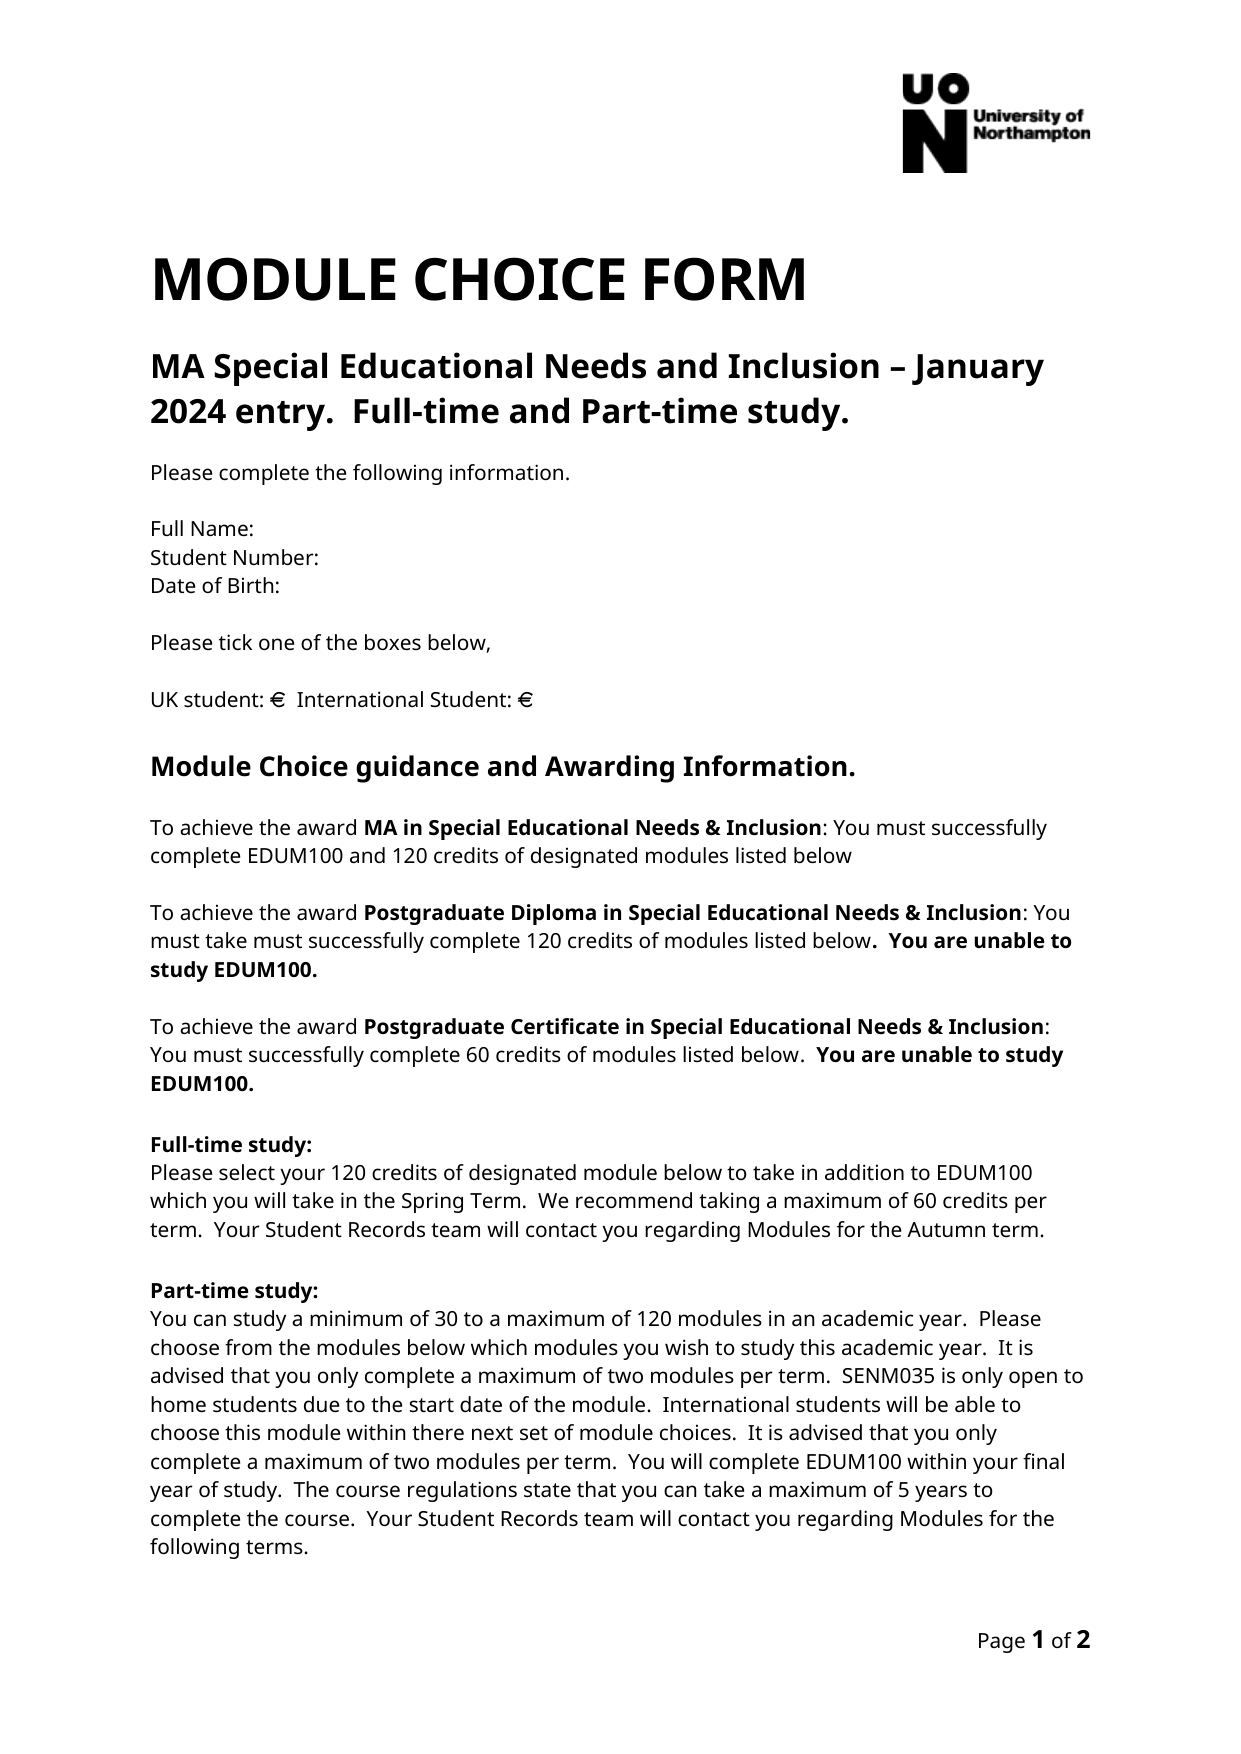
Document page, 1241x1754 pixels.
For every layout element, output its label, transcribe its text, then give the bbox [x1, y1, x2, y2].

text Please complete the following information. [150, 458, 1090, 486]
picture [902, 73, 1091, 173]
subtitle Full-time study: [150, 1130, 1090, 1158]
title MODULE CHOICE FORM [150, 238, 1090, 318]
text To achieve the award Postgraduate Certificate in Special Educational Needs & Inclusion: You must successfully complete 60 credits of modules listed below. You are unable to study EDUM100. [150, 1012, 1090, 1097]
text To achieve the award MA in Special Educational Needs & Inclusion: You must successfully complete EDUM100 and 120 credits of designated modules listed below [150, 813, 1090, 870]
subtitle Part-time study: [150, 1276, 1090, 1304]
text UK student: International Student: [150, 685, 1090, 713]
text You can study a minimum of 30 to a maximum of 120 modules in an academic year. Please choose from the modules below which modules you wish to study this academic year. It is advised that you only complete a maximum of two modules per term. SENM035 is only open to home students due to the start date of the module. International students will be able to choose this module within there next set of module choices. It is advised that you only complete a maximum of two modules per term. You will complete EDUM100 within your final year of study. The course regulations state that you can take a maximum of 5 years to complete the course. Your Student Records team will contact you regarding Modules for the following terms. [150, 1304, 1090, 1561]
text Please tick one of the boxes below, [150, 628, 1090, 657]
subtitle Module Choice guidance and Awarding Information. [150, 747, 1090, 784]
text Full Name: [150, 514, 1090, 543]
text Date of Birth: [150, 571, 1090, 600]
subtitle MA Special Educational Needs and Inclusion – January 2024 entry. Full-time and Part-time study. [150, 343, 1090, 433]
text Please select your 120 credits of designated module below to take in addition to EDUM100 which you will take in the Spring Term. We recommend taking a maximum of 60 credits per term. Your Student Records team will contact you regarding Modules for the Autumn term. [150, 1158, 1090, 1243]
text Student Number: [150, 543, 1090, 571]
text To achieve the award Postgraduate Diploma in Special Educational Needs & Inclusion: You must take must successfully complete 120 credits of modules listed below. You are unable to study EDUM100. [150, 898, 1090, 983]
